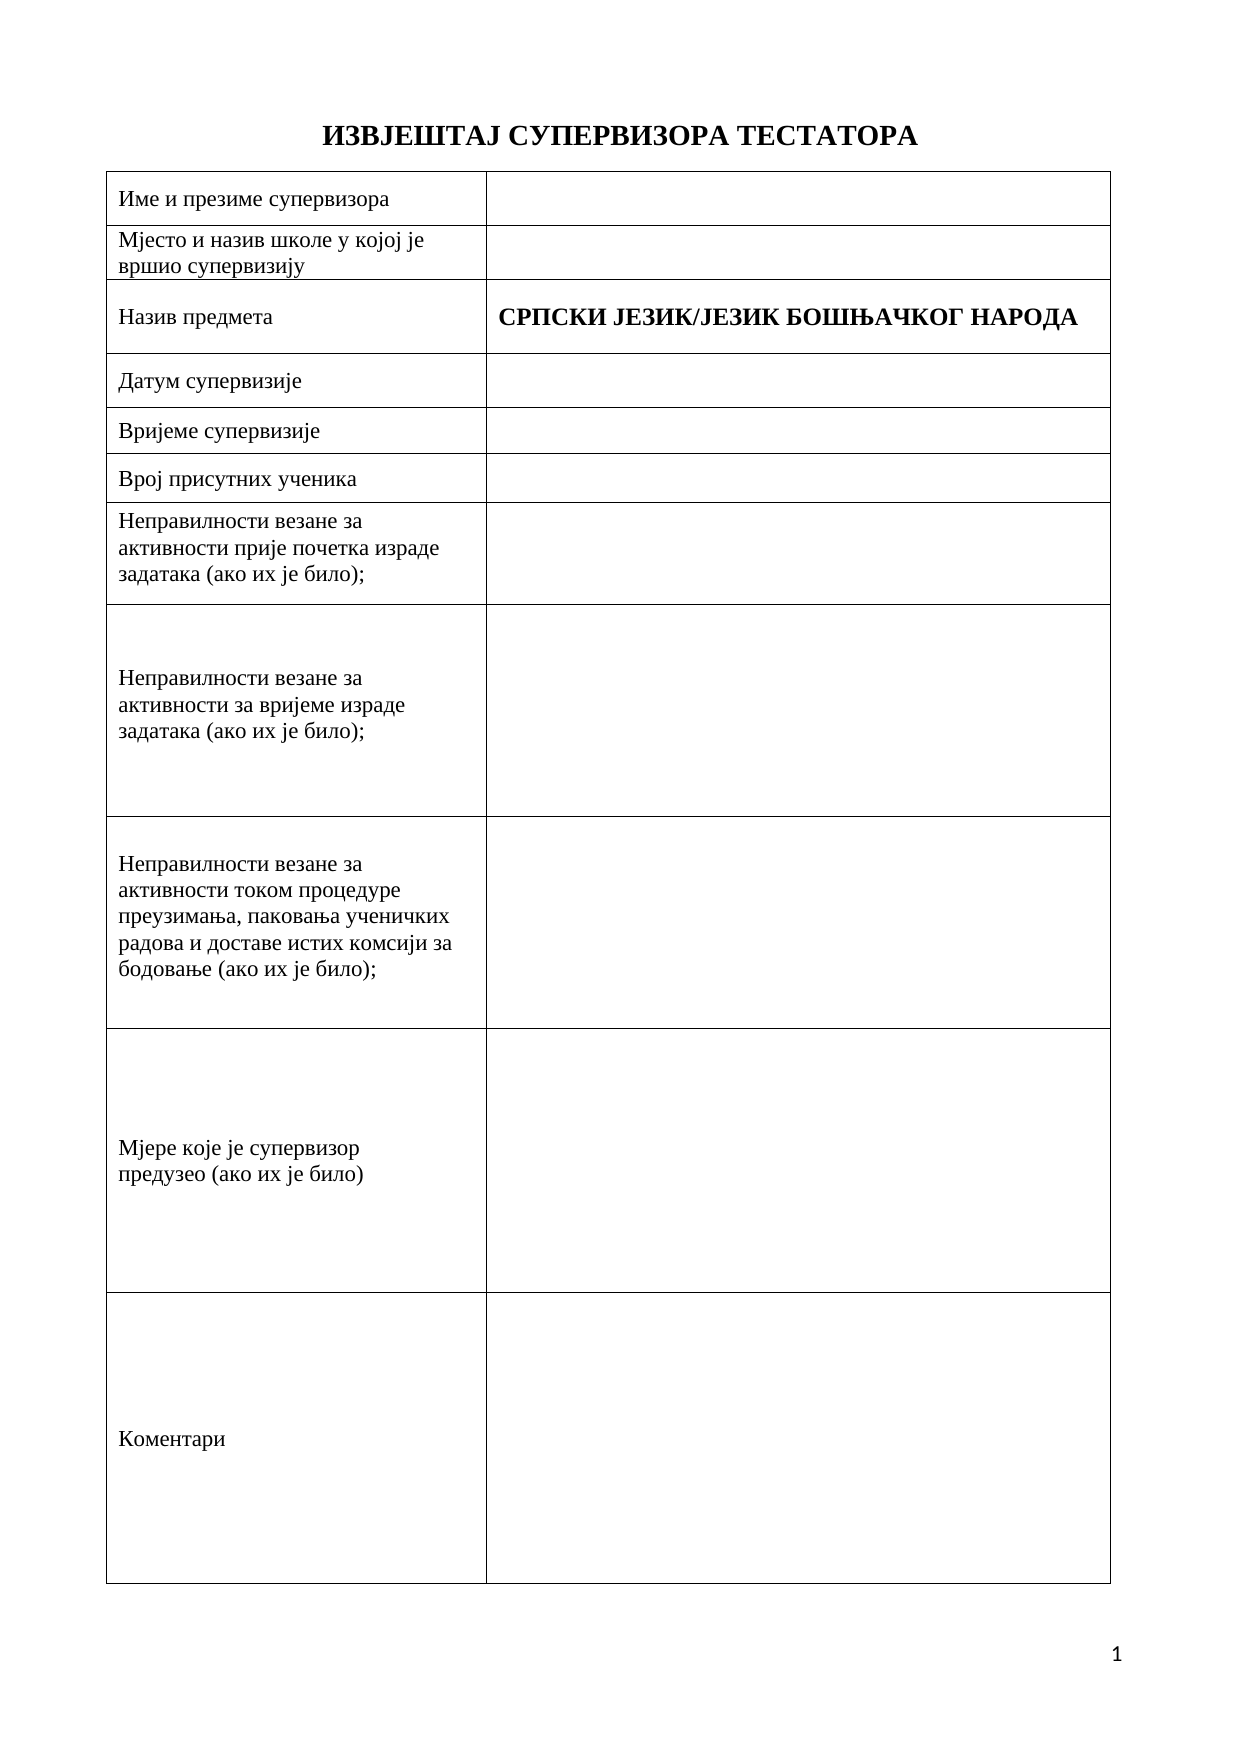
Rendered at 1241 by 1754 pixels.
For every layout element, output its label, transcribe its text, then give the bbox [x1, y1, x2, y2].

table_header [487, 172, 1110, 225]
text ИЗВЈЕШТАЈ СУПЕРВИЗОРА ТЕСТАТОРА [118, 118, 1122, 152]
table_cell Неправилности везане за активности прије почетка израде задатака (ако их је било); [107, 503, 486, 604]
table_cell [487, 408, 1110, 453]
table_cell Коментари [107, 1293, 486, 1583]
table_cell Неправилности везане за активности током процедуре преузимања, паковања ученичких радова и доставе истих комсији за бодовање (ако их је било); [107, 817, 486, 1027]
table_cell Мјесто и назив школе у којој је вршио супервизију [107, 226, 486, 278]
table_cell [487, 817, 1110, 1027]
table_cell Неправилности везане за активности за вријеме израде задатака (ако их је било); [107, 605, 486, 816]
table_cell Назив предмета [107, 280, 486, 353]
table_cell [487, 1293, 1110, 1583]
table_cell [487, 503, 1110, 604]
table_cell Мјере које је супервизор предузео (ако их је било) [107, 1029, 486, 1292]
table_cell [487, 354, 1110, 407]
table_cell [487, 1029, 1110, 1292]
table_cell [487, 605, 1110, 816]
table_cell Датум супервизије [107, 354, 486, 407]
table_cell Bрој присутних ученика [107, 454, 486, 502]
table_cell [487, 226, 1110, 278]
table_cell [487, 454, 1110, 502]
table_cell Вријеме супервизије [107, 408, 486, 453]
table_header Име и презиме супервизора [107, 172, 486, 225]
table_cell СРПСКИ ЈЕЗИК/ЈЕЗИК БОШЊАЧКОГ НАРОДА [487, 280, 1110, 353]
